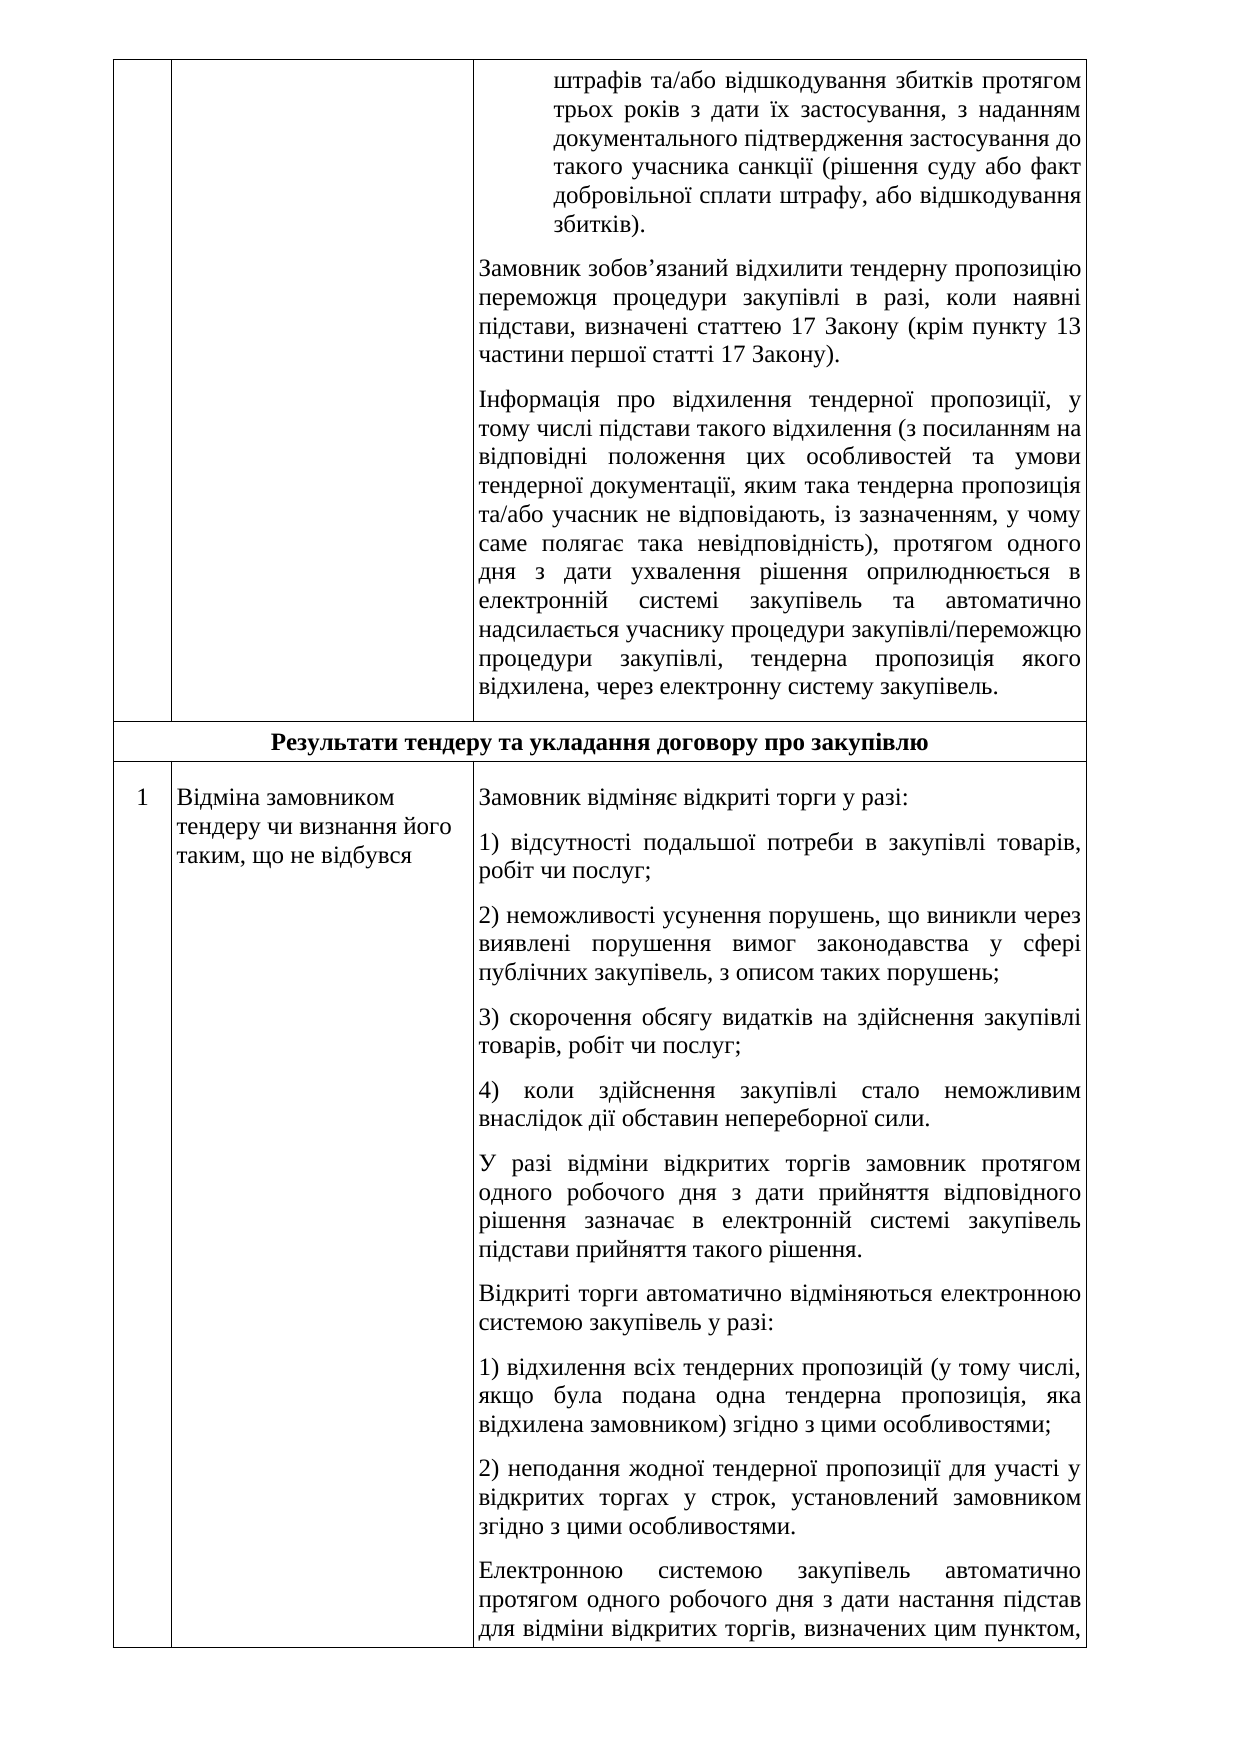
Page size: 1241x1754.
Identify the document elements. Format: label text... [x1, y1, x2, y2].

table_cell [474, 60, 1086, 721]
table_cell 1 [114, 762, 171, 1647]
table_cell 3 [114, 60, 171, 721]
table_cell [172, 60, 473, 721]
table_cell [474, 762, 1086, 1647]
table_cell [172, 762, 473, 1647]
table_cell Результати тендеру та укладання договору про закупівлю [114, 722, 1086, 761]
